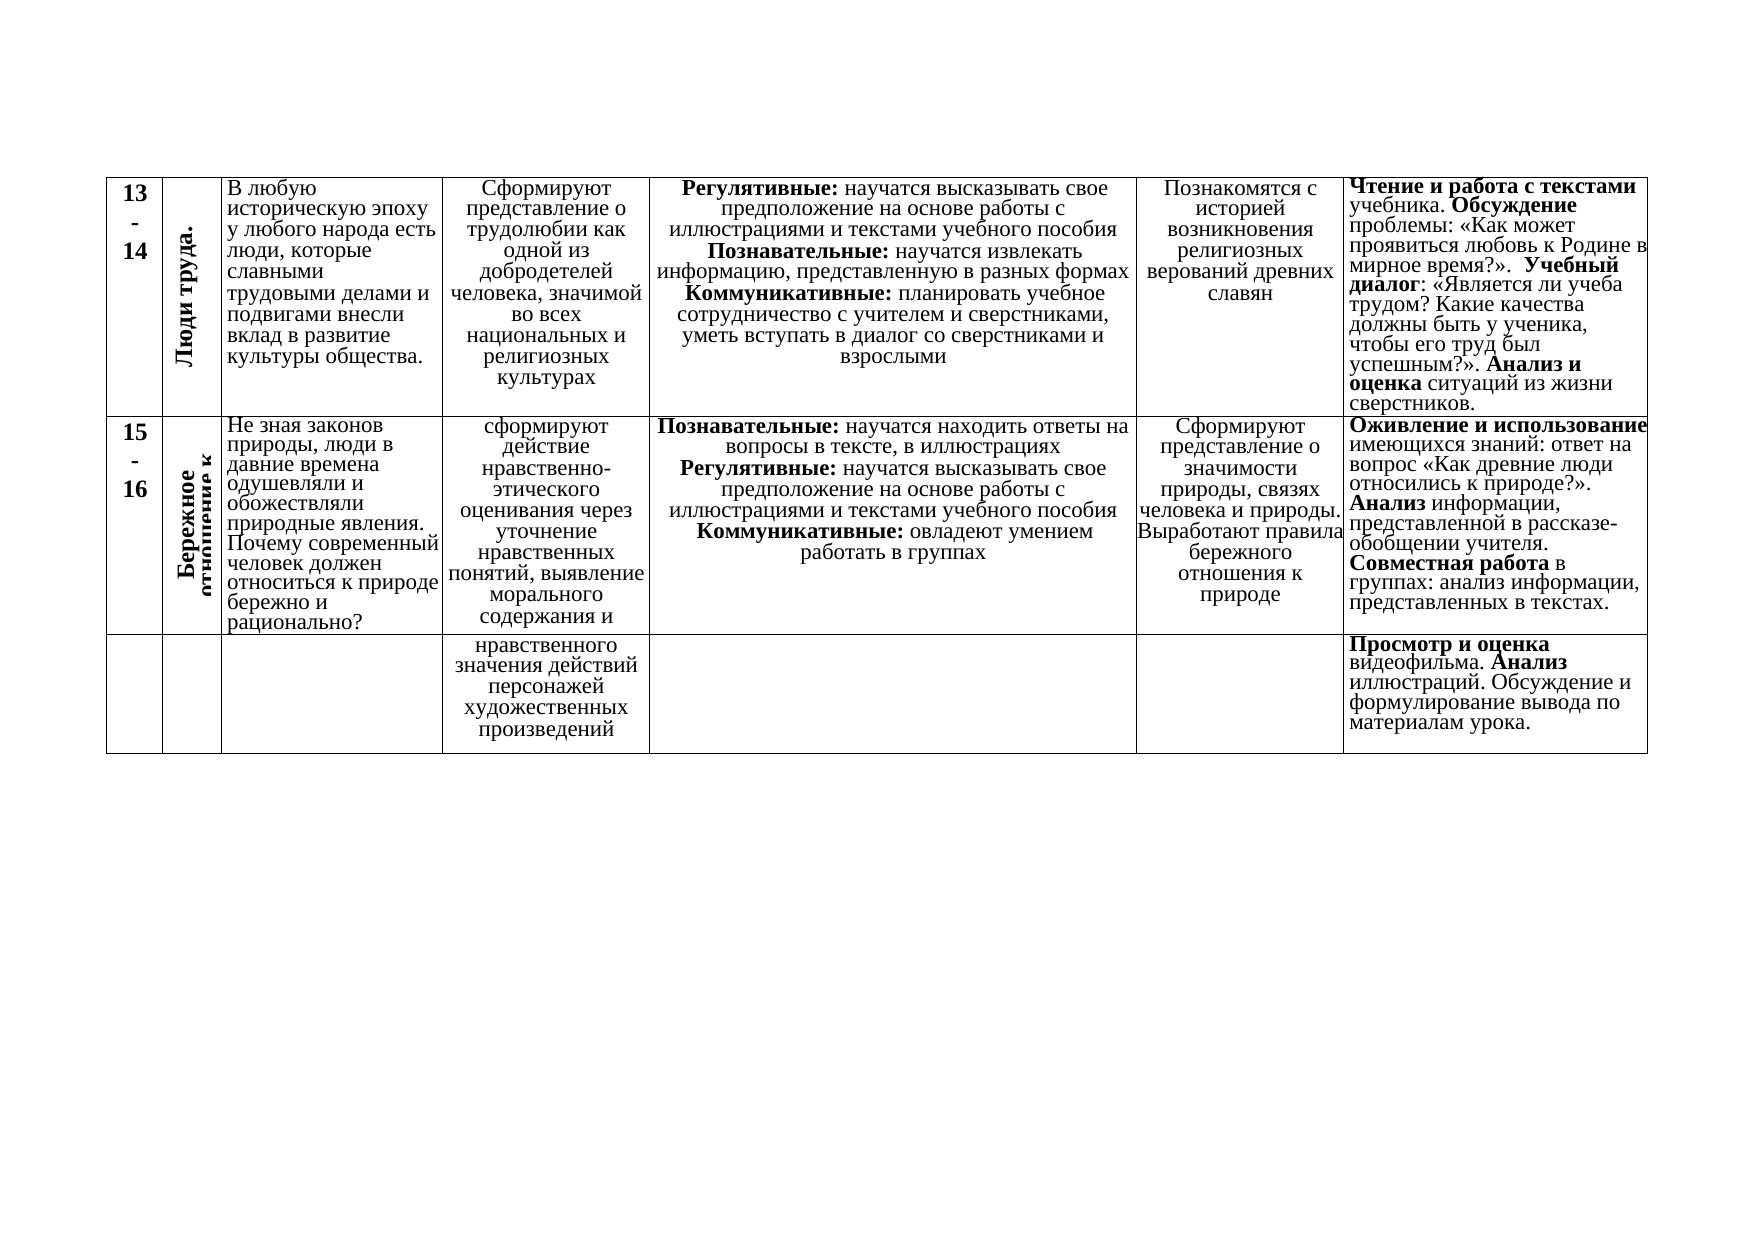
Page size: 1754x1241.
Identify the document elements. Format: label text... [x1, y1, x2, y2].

table_cell Сформируют представление о трудолюбии как одной из добродетелей человека, значимой во всех национальных и религиозных культурах [443, 178, 649, 416]
table_cell [1137, 635, 1343, 752]
table_cell [650, 635, 1136, 752]
table_cell сформируют действие нравственно-этического оценивания через уточнение нравственных понятий, выявление морального содержания и [443, 417, 649, 634]
table_cell Люди труда. [163, 178, 221, 416]
table_cell 13-14 [107, 178, 162, 416]
table_cell Бережное отношение к природе. [163, 417, 221, 634]
table_cell Познакомятся с историей возникновения религиозных верований древних славян [1137, 178, 1343, 416]
table_cell [107, 635, 162, 752]
table_cell Познавательные: научатся находить ответы на вопросы в тексте, в иллюстрациях Регулятивные: научатся высказывать свое предположение на основе работы с иллюстрациями и текстами учебного пособия Коммуникативные: овладеют умением работать в группах [650, 417, 1136, 634]
table_cell Оживление и использование имеющихся знаний: ответ на вопрос «Как древние люди относились к природе?». Анализ информации, представленной в рассказе-обобщении учителя. Совместная работа в группах: анализ информации, представленных в текстах. [1344, 417, 1647, 634]
table_cell 15-16 [107, 417, 162, 634]
table_cell [163, 635, 221, 752]
table_cell Не зная законов природы, люди в давние времена одушевляли и обожествляли природные явления. Почему современный человек должен относиться к природе бережно и рационально? [222, 417, 442, 634]
table_cell Чтение и работа с текстами учебника. Обсуждение проблемы: «Как может проявиться любовь к Родине в мирное время?». Учебный диалог: «Является ли учеба трудом? Какие качества должны быть у ученика, чтобы его труд был успешным?». Анализ и оценка ситуаций из жизни сверстников. [1344, 178, 1647, 416]
table_cell [222, 635, 442, 752]
table_cell В любую историческую эпоху у любого народа есть люди, которые славными трудовыми делами и подвигами внесли вклад в развитие культуры общества. [222, 178, 442, 416]
table_cell нравственного значения действий персонажей художественных произведений [443, 635, 649, 752]
table_cell Регулятивные: научатся высказывать свое предположение на основе работы с иллюстрациями и текстами учебного пособия Познавательные: научатся извлекать информацию, представленную в разных формах Коммуникативные: планировать учебное сотрудничество с учителем и сверстниками, уметь вступать в диалог со сверстниками и взрослыми [650, 178, 1136, 416]
table_cell Просмотр и оценка видеофильма. Анализ иллюстраций. Обсуждение и формулирование вывода по материалам урока. [1344, 635, 1647, 752]
table_cell Сформируют представление о значимости природы, связях человека и природы. Выработают правила бережного отношения к природе [1137, 417, 1343, 634]
